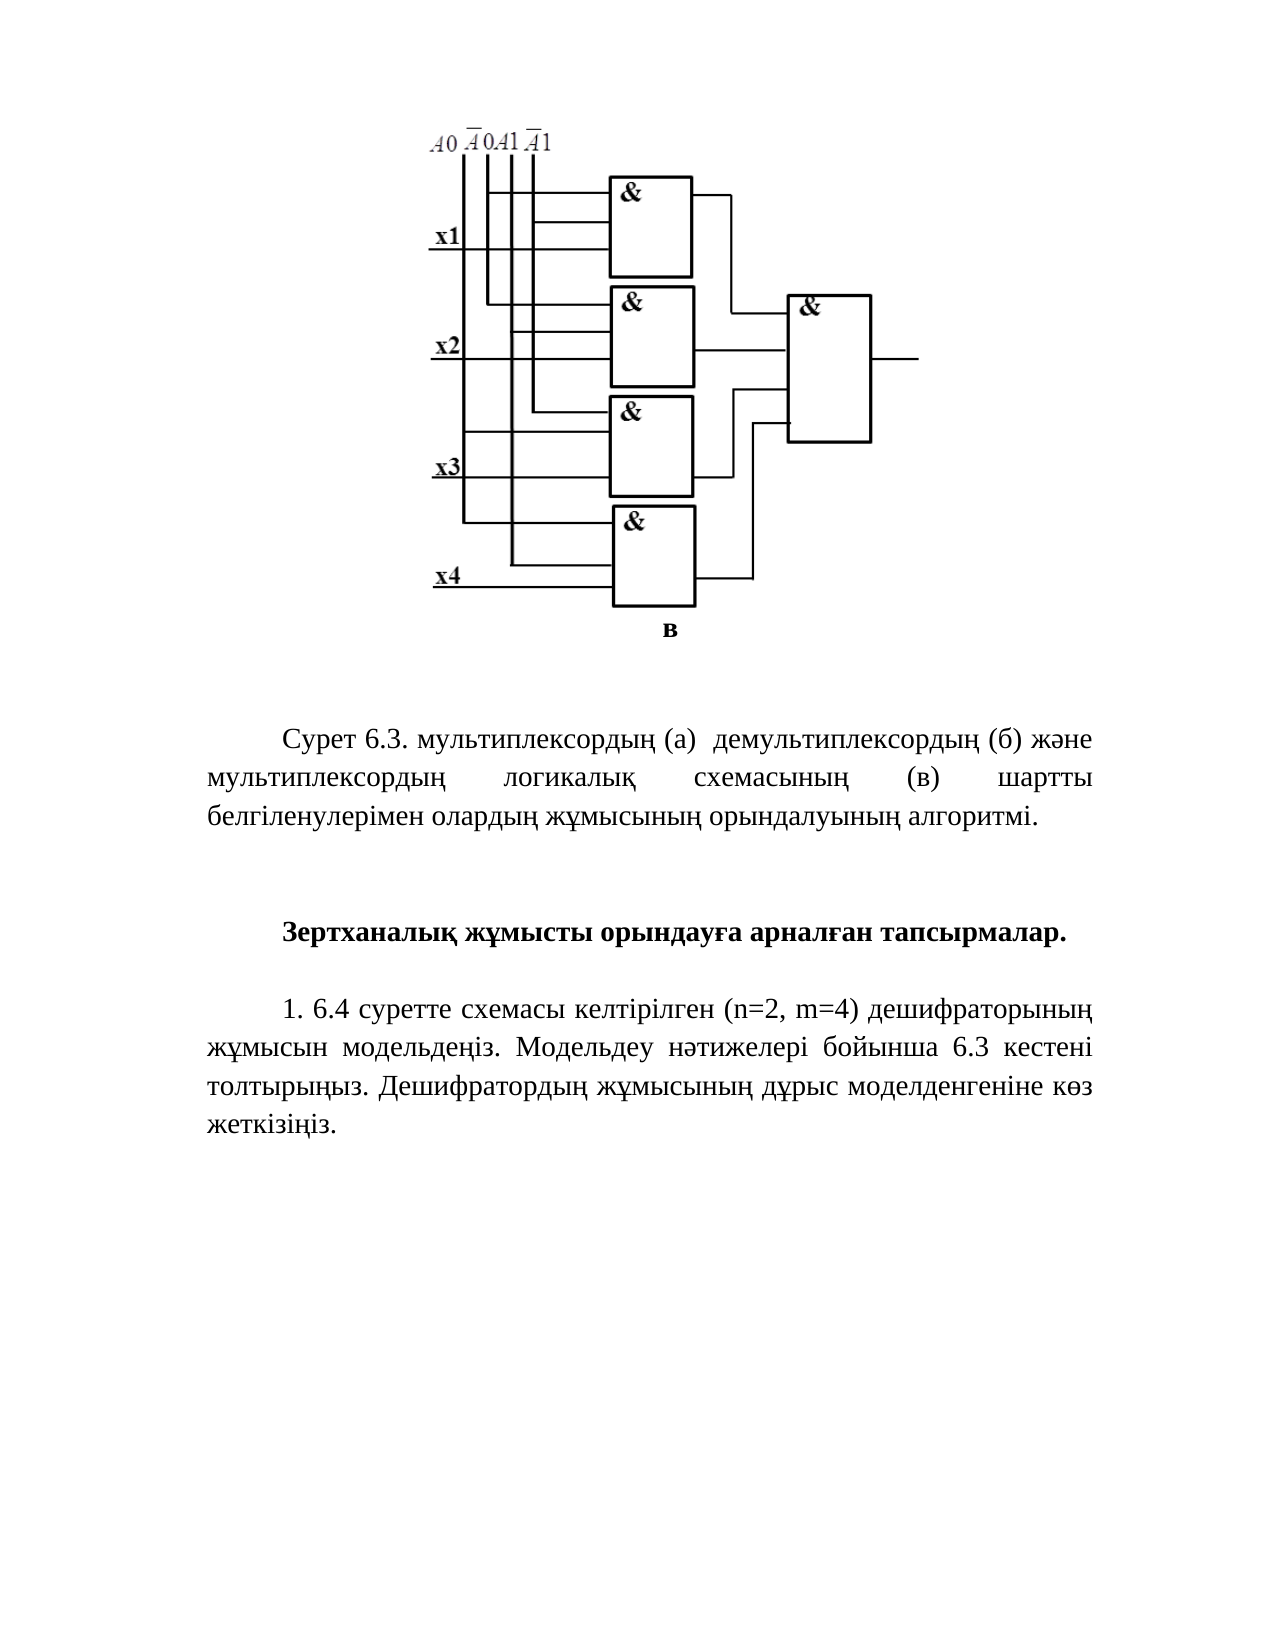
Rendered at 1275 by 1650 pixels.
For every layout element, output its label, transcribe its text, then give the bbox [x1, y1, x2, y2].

table_cell в [236, 118, 1104, 644]
text Зертханалық жұмысты орындауға арналған тапсырмалар. [207, 914, 1093, 947]
text 1. 6.4 суретте схемасы келтірілген (n=2, m=4) дешифраторының жұмысын модельдеңіз. Модельдеу нәтижелері бойынша 6.3 кестені толтырыңыз. Дешифратордың жұмысының дұрыс моделденгеніне көз жеткізіңіз. [207, 991, 1093, 1140]
text Сурет 6.3. мультиплексордың (а) демультиплексордың (б) және мультиплексордың логикалық схемасының (в) шартты белгіленулерімен олардың жұмысының орындалуының алгоритмі. [207, 721, 1093, 832]
picture [421, 118, 919, 611]
